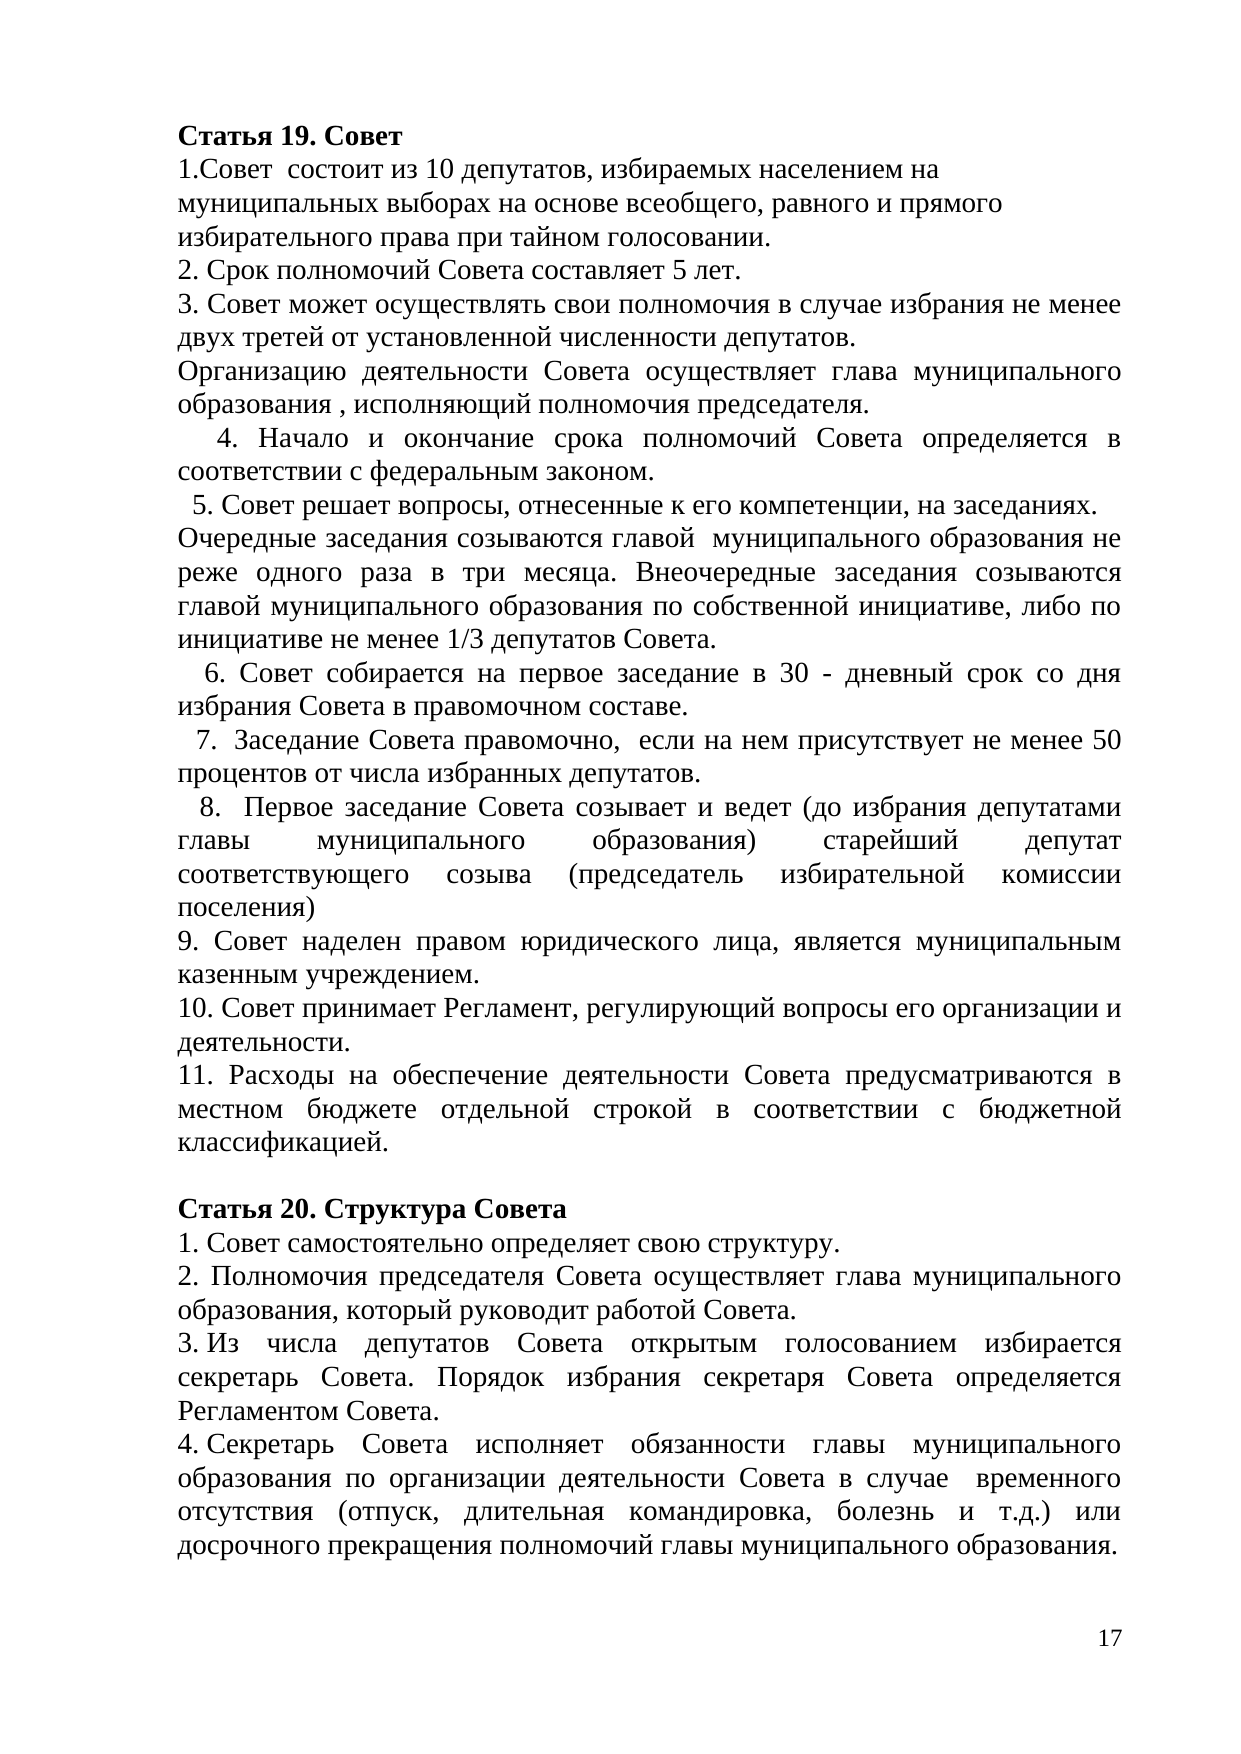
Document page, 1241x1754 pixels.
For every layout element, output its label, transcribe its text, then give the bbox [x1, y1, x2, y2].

text 7. Заседание Совета правомочно, если на нем присутствует не менее 50 процентов от числа избранных депутатов. [177, 722, 1122, 789]
text 6. Совет собирается на первое заседание в 30 - дневный срок со дня избрания Совета в правомочном составе. [177, 655, 1122, 722]
text 3. Совет может осуществлять свои полномочия в случае избрания не менее двух третей от установленной численности депутатов. [177, 286, 1122, 353]
text Очередные заседания созываются главой муниципального образования не реже одного раза в три месяца. Внеочередные заседания созываются главой муниципального образования по собственной инициативе, либо по инициативе не менее 1/3 депутатов Совета. [177, 521, 1122, 655]
text 8. Первое заседание Совета созывает и ведет (до избрания депутатами главы муниципального образования) старейший депутат соответствующего созыва (председатель избирательной комиссии поселения) [177, 789, 1122, 923]
text 4. Начало и окончание срока полномочий Совета определяется в соответствии с федеральным законом. [177, 420, 1122, 487]
text 10. Совет принимает Регламент, регулирующий вопросы его организации и деятельности. [177, 990, 1122, 1057]
text 2. Срок полномочий Совета составляет 5 лет. [177, 252, 1122, 286]
text 1.Совет состоит из 10 депутатов, избираемых населением на муниципальных выборах на основе всеобщего, равного и прямого избирательного права при тайном голосовании. [177, 152, 1122, 252]
text Статья 19. Совет [177, 118, 1122, 152]
text Организацию деятельности Совета осуществляет глава муниципального образования , исполняющий полномочия председателя. [177, 353, 1122, 420]
text 9. Совет наделен правом юридического лица, является муниципальным казенным учреждением. [177, 923, 1122, 990]
text 2. Полномочия председателя Совета осуществляет глава муниципального образования, который руководит работой Совета. [177, 1258, 1122, 1326]
text 1. Совет самостоятельно определяет свою структуру. [177, 1225, 1122, 1258]
text Статья 20. Структура Совета [177, 1191, 1122, 1225]
text 11. Расходы на обеспечение деятельности Совета предусматриваются в местном бюджете отдельной строкой в соответствии с бюджетной классификацией. [177, 1057, 1122, 1158]
text 5. Совет решает вопросы, отнесенные к его компетенции, на заседаниях. [177, 487, 1122, 521]
text 3. Из числа депутатов Совета открытым голосованием избирается секретарь Совета. Порядок избрания секретаря Совета определяется Регламентом Совета. [177, 1326, 1122, 1426]
text 4. Секретарь Совета исполняет обязанности главы муниципального образования по организации деятельности Совета в случае временного отсутствия (отпуск, длительная командировка, болезнь и т.д.) или досрочного прекращения полномочий главы муниципального образования. [177, 1426, 1122, 1560]
